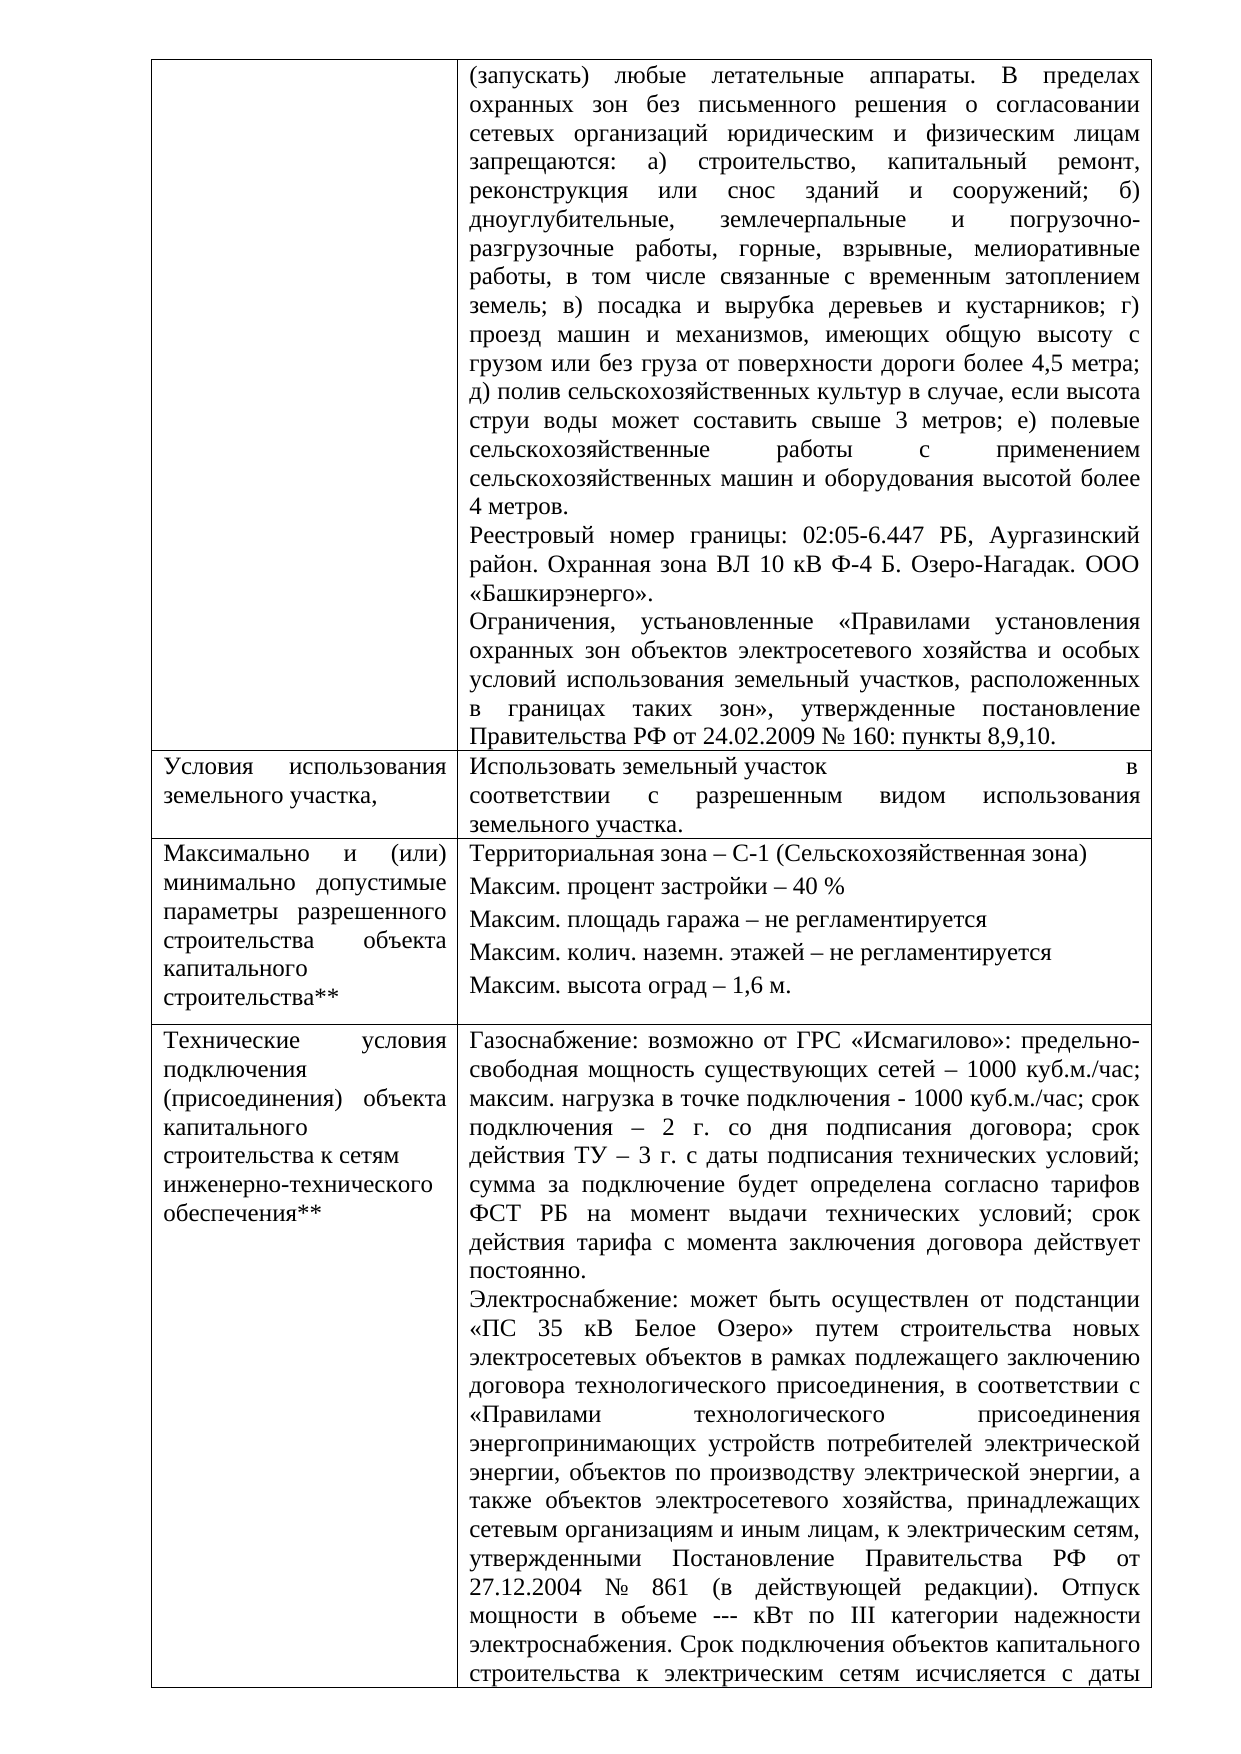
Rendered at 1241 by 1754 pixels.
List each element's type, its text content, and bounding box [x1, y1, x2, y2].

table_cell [458, 1025, 1151, 1687]
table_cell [152, 60, 457, 750]
table_cell Использовать земельный участок в соответствии с разрешенным видом использования земельного участка. [458, 751, 1151, 837]
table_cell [152, 1025, 457, 1687]
table_cell Максимально и (или) минимально допустимые параметры разрешенного строительства объекта капитального строительства** [152, 839, 457, 1024]
table_cell Территориальная зона – С-1 (Сельскохозяйственная зона) Максим. процент застройки – 40 % Максим. площадь гаража – не регламентируется Максим. колич. наземн. этажей – не регламентируется Максим. высота оград – 1,6 м. [458, 839, 1151, 1024]
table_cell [458, 60, 1151, 750]
table_cell Условия использования земельного участка, [152, 751, 457, 837]
